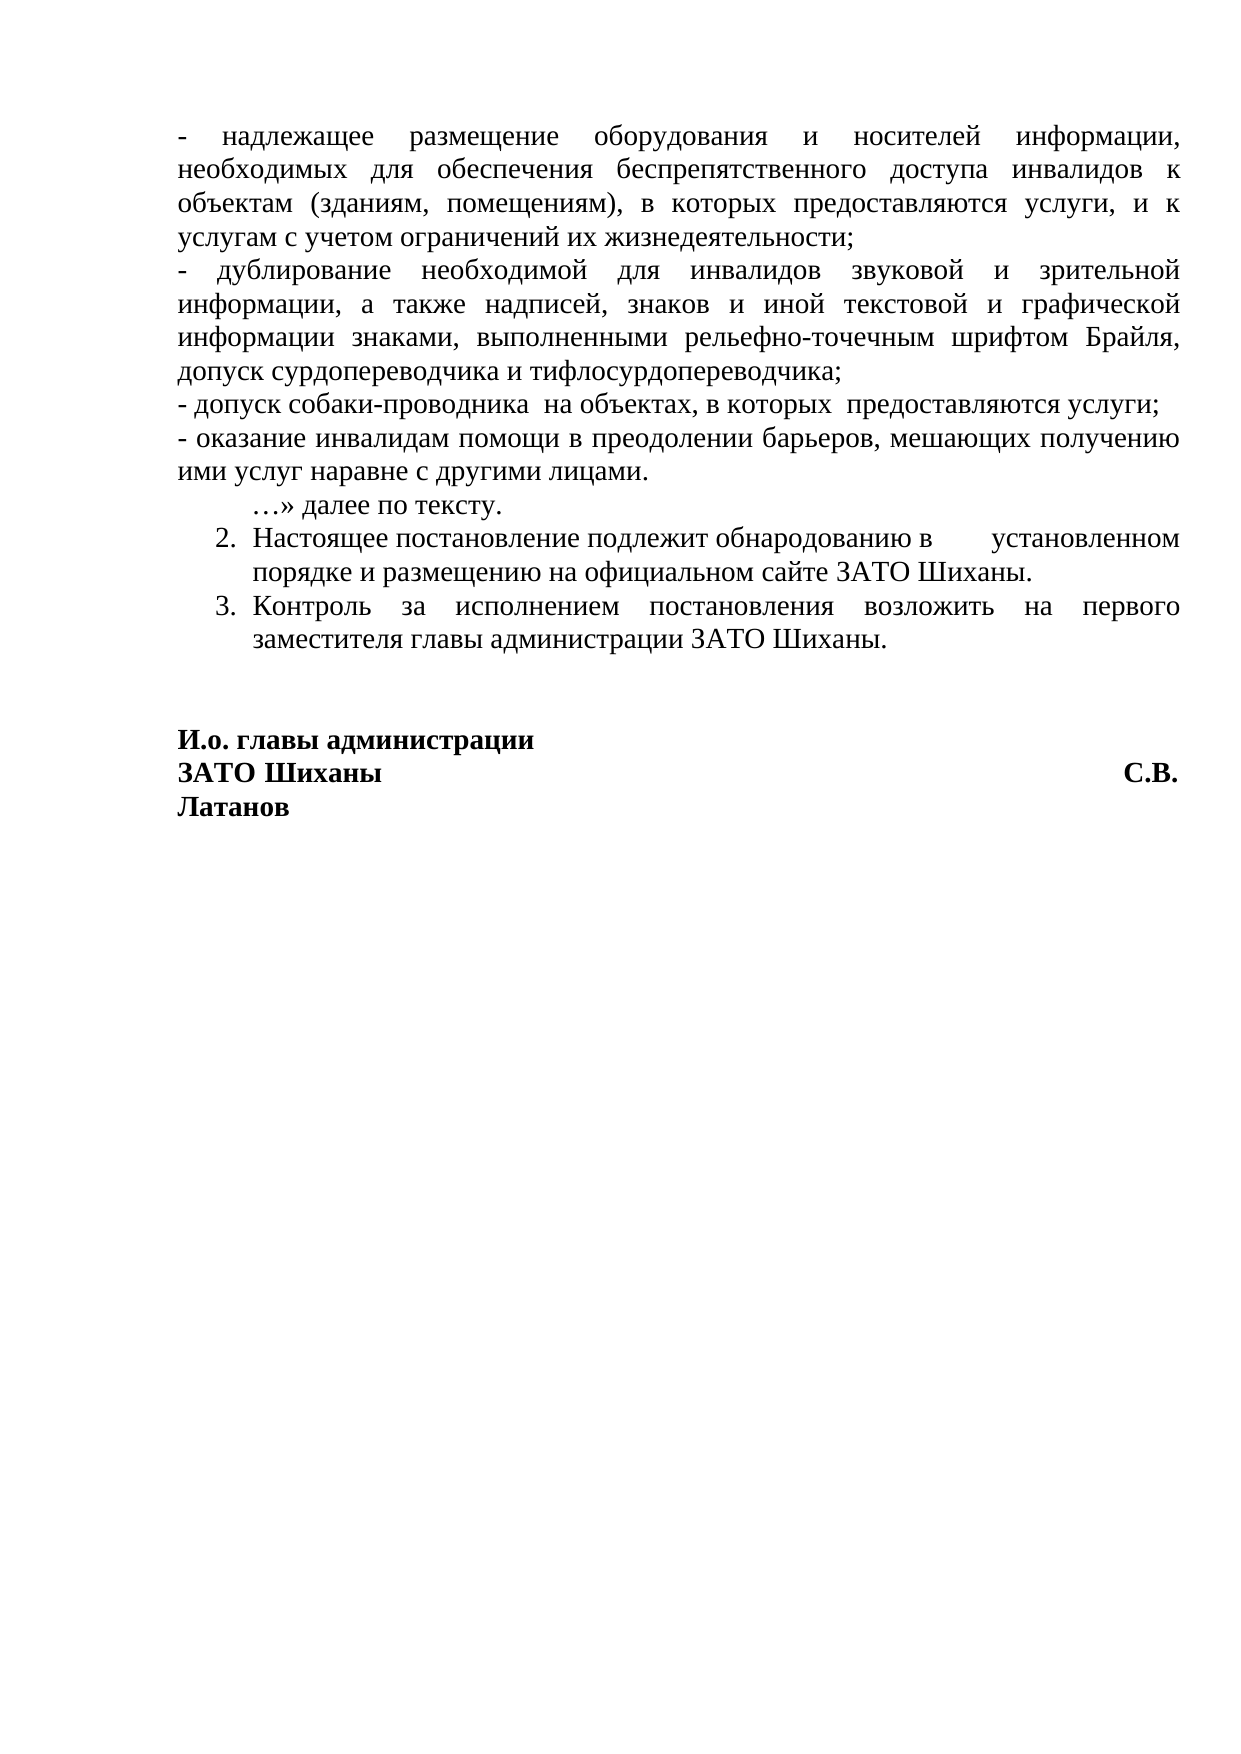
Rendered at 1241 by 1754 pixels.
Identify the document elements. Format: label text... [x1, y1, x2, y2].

text ЗАТО Шиханы С.В. Латанов [177, 755, 1181, 822]
text …» далее по тексту. [251, 487, 1181, 521]
text - дублирование необходимой для инвалидов звуковой и зрительной информации, а также надписей, знаков и иной текстовой и графической информации знаками, выполненными рельефно-точечным шрифтом Брайля, допуск сурдопереводчика и тифлосурдопереводчика; [177, 252, 1181, 386]
text И.о. главы администрации [177, 722, 1181, 755]
text - допуск собаки-проводника на объектах, в которых предоставляются услуги; [177, 386, 1181, 420]
list Контроль за исполнением постановления возложить на первого заместителя главы администрации ЗАТО Шиханы. [215, 588, 1181, 655]
list Настоящее постановление подлежит обнародованию в установленном порядке и размещению на официальном сайте ЗАТО Шиханы. [215, 521, 1181, 588]
text - оказание инвалидам помощи в преодолении барьеров, мешающих получению ими услуг наравне с другими лицами. [177, 420, 1181, 487]
text - надлежащее размещение оборудования и носителей информации, необходимых для обеспечения беспрепятственного доступа инвалидов к объектам (зданиям, помещениям), в которых предоставляются услуги, и к услугам с учетом ограничений их жизнедеятельности; [177, 118, 1181, 252]
